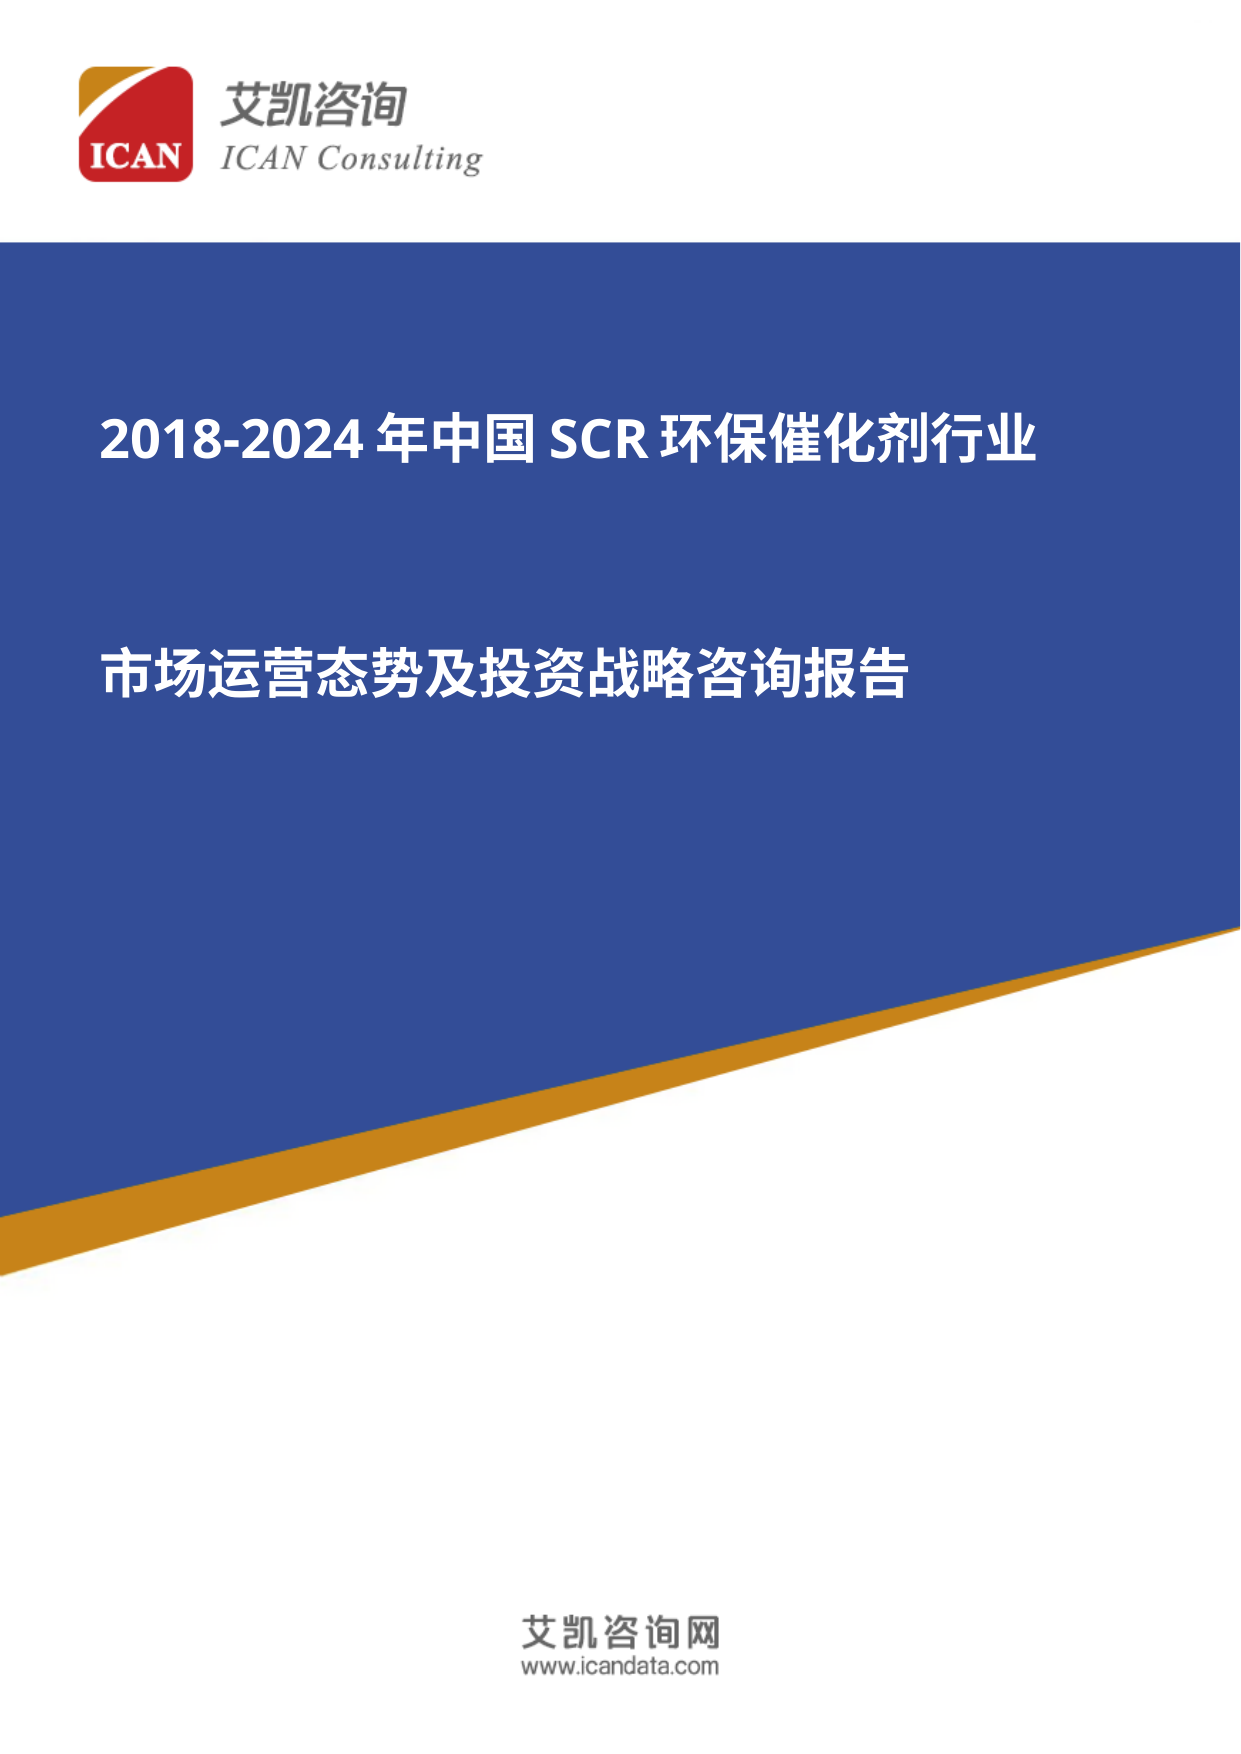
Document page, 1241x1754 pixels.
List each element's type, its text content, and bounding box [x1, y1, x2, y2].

picture [0, 5, 1241, 1754]
subtitle 2018-2024年中国SCR环保催化剂行业市场运营态势及投资战略咨询报告 [99, 386, 1053, 718]
